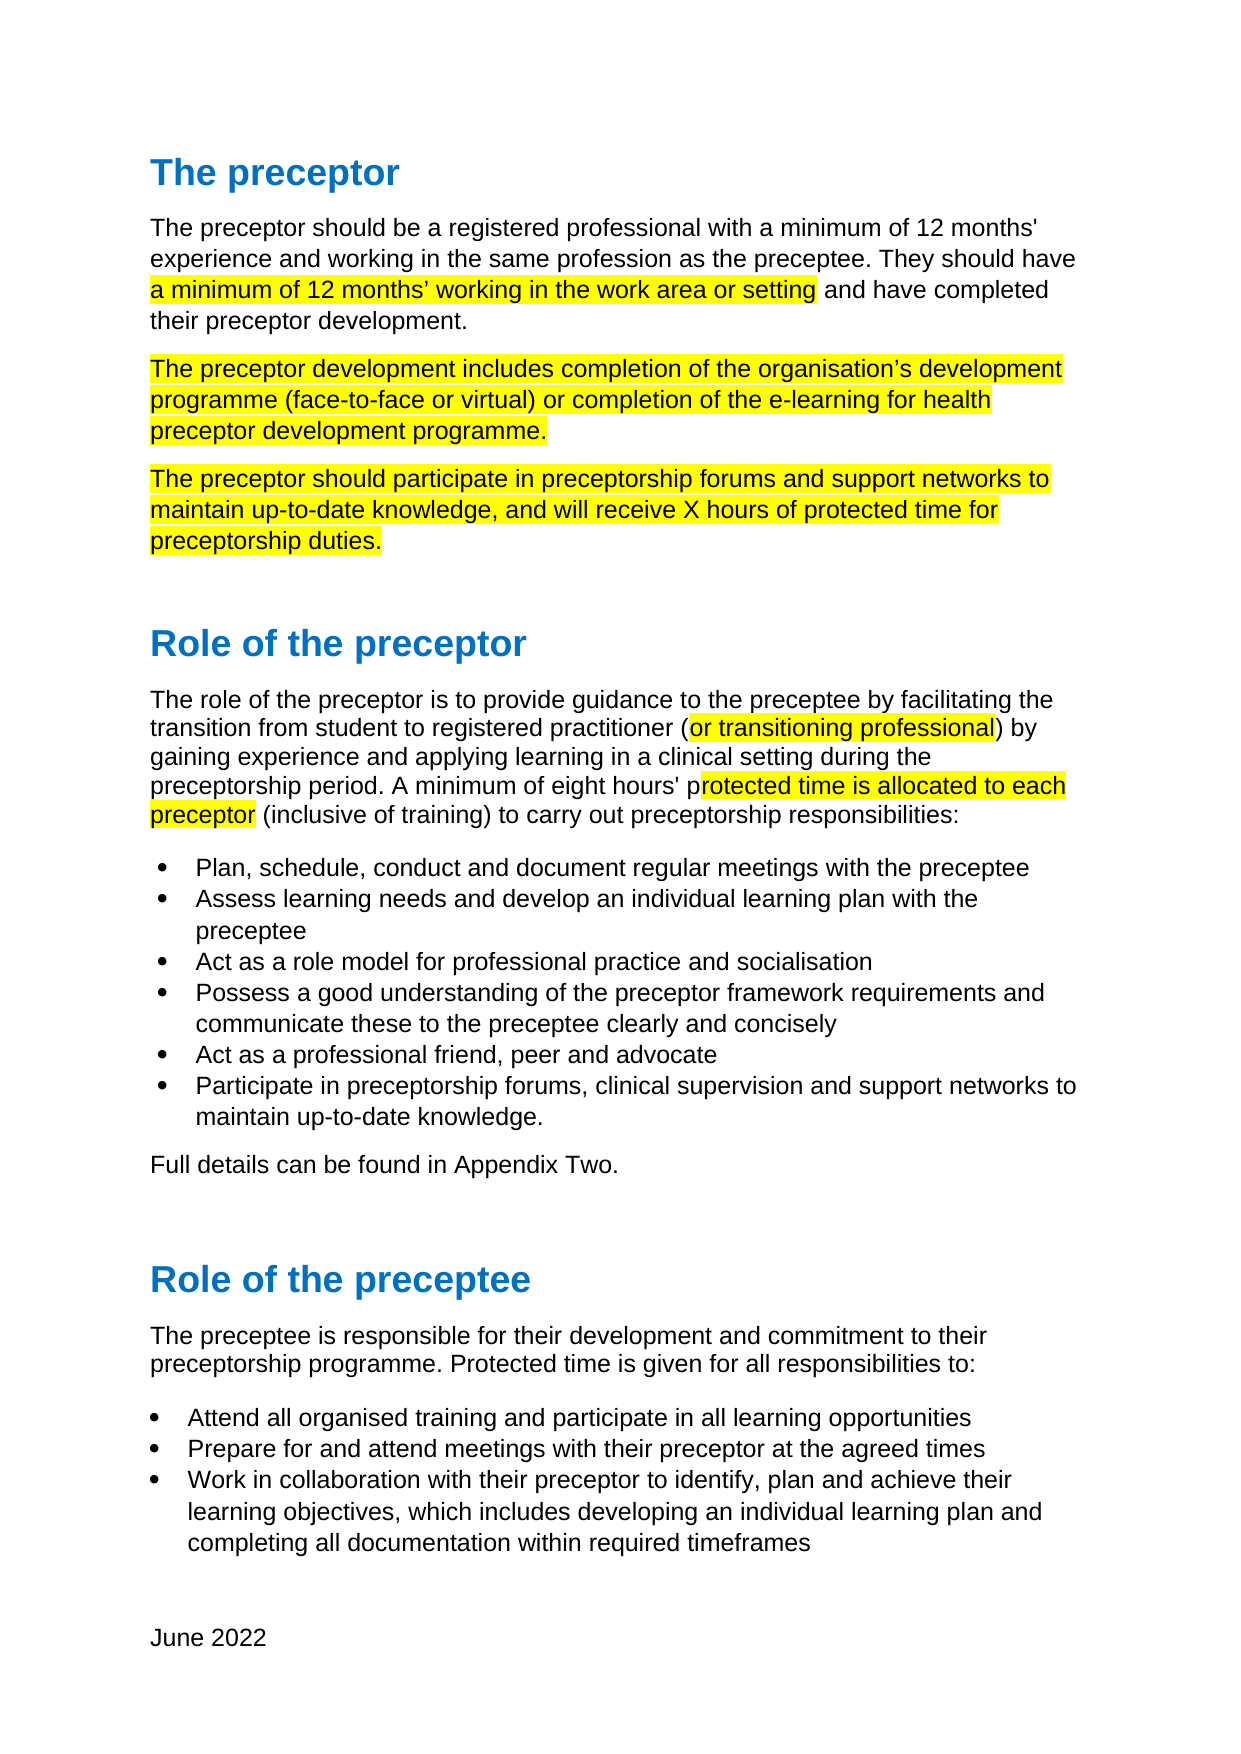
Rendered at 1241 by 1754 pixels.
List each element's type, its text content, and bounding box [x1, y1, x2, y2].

list Assess learning needs and develop an individual learning plan with the preceptee [158, 884, 1090, 944]
list Prepare for and attend meetings with their preceptor at the agreed times [150, 1434, 1090, 1463]
list Act as a professional friend, peer and advocate [158, 1040, 1090, 1069]
subtitle Role of the preceptee [150, 1257, 1090, 1301]
list Possess a good understanding of the preceptor framework requirements and communicate these to the preceptee clearly and concisely [158, 978, 1090, 1038]
list Act as a role model for professional practice and socialisation [158, 947, 1090, 976]
subtitle The preceptor [150, 150, 1090, 193]
subtitle Role of the preceptor [150, 621, 1090, 664]
text The preceptee is responsible for their development and commitment to their preceptorship programme. Protected time is given for all responsibilities to: [150, 1321, 1090, 1378]
list Work in collaboration with their preceptor to identify, plan and achieve their learning objectives, which includes developing an individual learning plan and completing all documentation within required timeframes [150, 1466, 1090, 1556]
list Attend all organised training and participate in all learning opportunities [150, 1403, 1090, 1432]
text The role of the preceptor is to provide guidance to the preceptee by facilitating the transition from student to registered practitioner (or transitioning professional) by gaining experience and applying learning in a clinical setting during the preceptorship period. A minimum of eight hours' protected time is allocated to each preceptor (inclusive of training) to carry out preceptorship responsibilities: [150, 684, 1090, 828]
list Participate in preceptorship forums, clinical supervision and support networks to maintain up-to-date knowledge. [158, 1071, 1090, 1131]
text The preceptor should be a registered professional with a minimum of 12 months' experience and working in the same profession as the preceptee. They should have a minimum of 12 months’ working in the work area or setting and have completed their preceptor development. [150, 213, 1090, 335]
text The preceptor development includes completion of the organisation’s development programme (face-to-face or virtual) or completion of the e-learning for health preceptor development programme. [150, 354, 1090, 445]
text The preceptor should participate in preceptorship forums and support networks to maintain up-to-date knowledge, and will receive X hours of protected time for preceptorship duties. [150, 464, 1090, 555]
list Plan, schedule, conduct and document regular meetings with the preceptee [158, 853, 1090, 882]
text Full details can be found in Appendix Two. [150, 1150, 1090, 1179]
